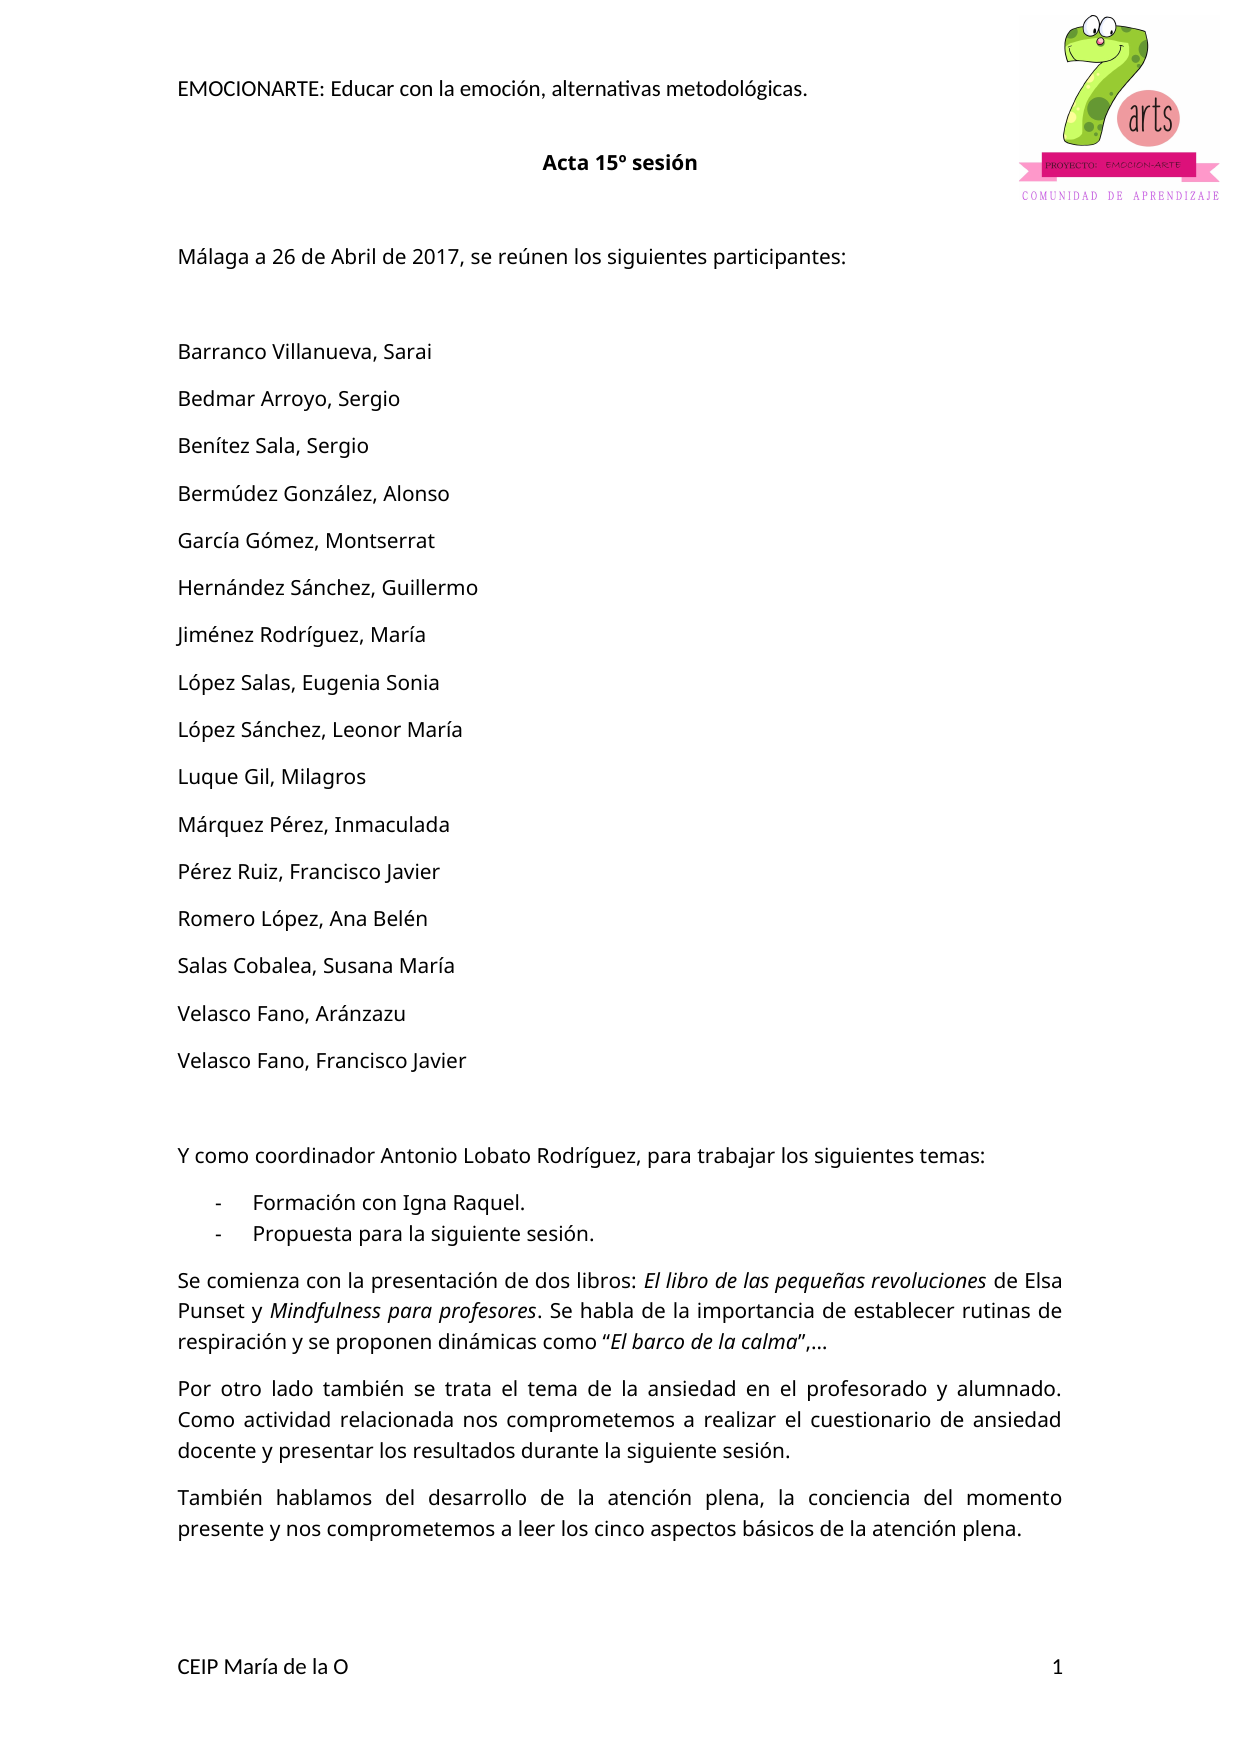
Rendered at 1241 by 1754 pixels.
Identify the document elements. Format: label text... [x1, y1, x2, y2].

text Velasco Fano, Francisco Javier [177, 1046, 1063, 1074]
text Málaga a 26 de Abril de 2017, se reúnen los siguientes participantes: [177, 242, 1063, 271]
text Márquez Pérez, Inmaculada [177, 810, 1063, 838]
text Luque Gil, Milagros [177, 762, 1063, 791]
text Por otro lado también se trata el tema de la ansiedad en el profesorado y alumnado. Como actividad relacionada nos comprometemos a realizar el cuestionario de ansiedad docente y presentar los resultados durante la siguiente sesión. [177, 1374, 1063, 1464]
list Formación con Igna Raquel. [215, 1188, 1063, 1216]
text López Sánchez, Leonor María [177, 715, 1063, 743]
text López Salas, Eugenia Sonia [177, 668, 1063, 696]
picture [1018, 15, 1220, 200]
text Jiménez Rodríguez, María [177, 621, 1063, 649]
list Propuesta para la siguiente sesión. [215, 1219, 1063, 1247]
text Velasco Fano, Aránzazu [177, 999, 1063, 1027]
text Benítez Sala, Sergio [177, 431, 1063, 460]
text También hablamos del desarrollo de la atención plena, la conciencia del momento presente y nos comprometemos a leer los cinco aspectos básicos de la atención plena. [177, 1483, 1063, 1542]
text García Gómez, Montserrat [177, 526, 1063, 554]
text Y como coordinador Antonio Lobato Rodríguez, para trabajar los siguientes temas: [177, 1141, 1063, 1169]
text Romero López, Ana Belén [177, 904, 1063, 933]
text Se comienza con la presentación de dos libros: El libro de las pequeñas revoluciones de Elsa Punset y Mindfulness para profesores. Se habla de la importancia de establecer rutinas de respiración y se proponen dinámicas como “El barco de la calma”,… [177, 1266, 1063, 1356]
text Bedmar Arroyo, Sergio [177, 384, 1063, 412]
text Hernández Sánchez, Guillermo [177, 573, 1063, 602]
text Barranco Villanueva, Sarai [177, 337, 1063, 365]
text Bermúdez González, Alonso [177, 479, 1063, 507]
text Salas Cobalea, Susana María [177, 952, 1063, 980]
text Pérez Ruiz, Francisco Javier [177, 857, 1063, 885]
text Acta 15º sesión [177, 148, 1063, 176]
